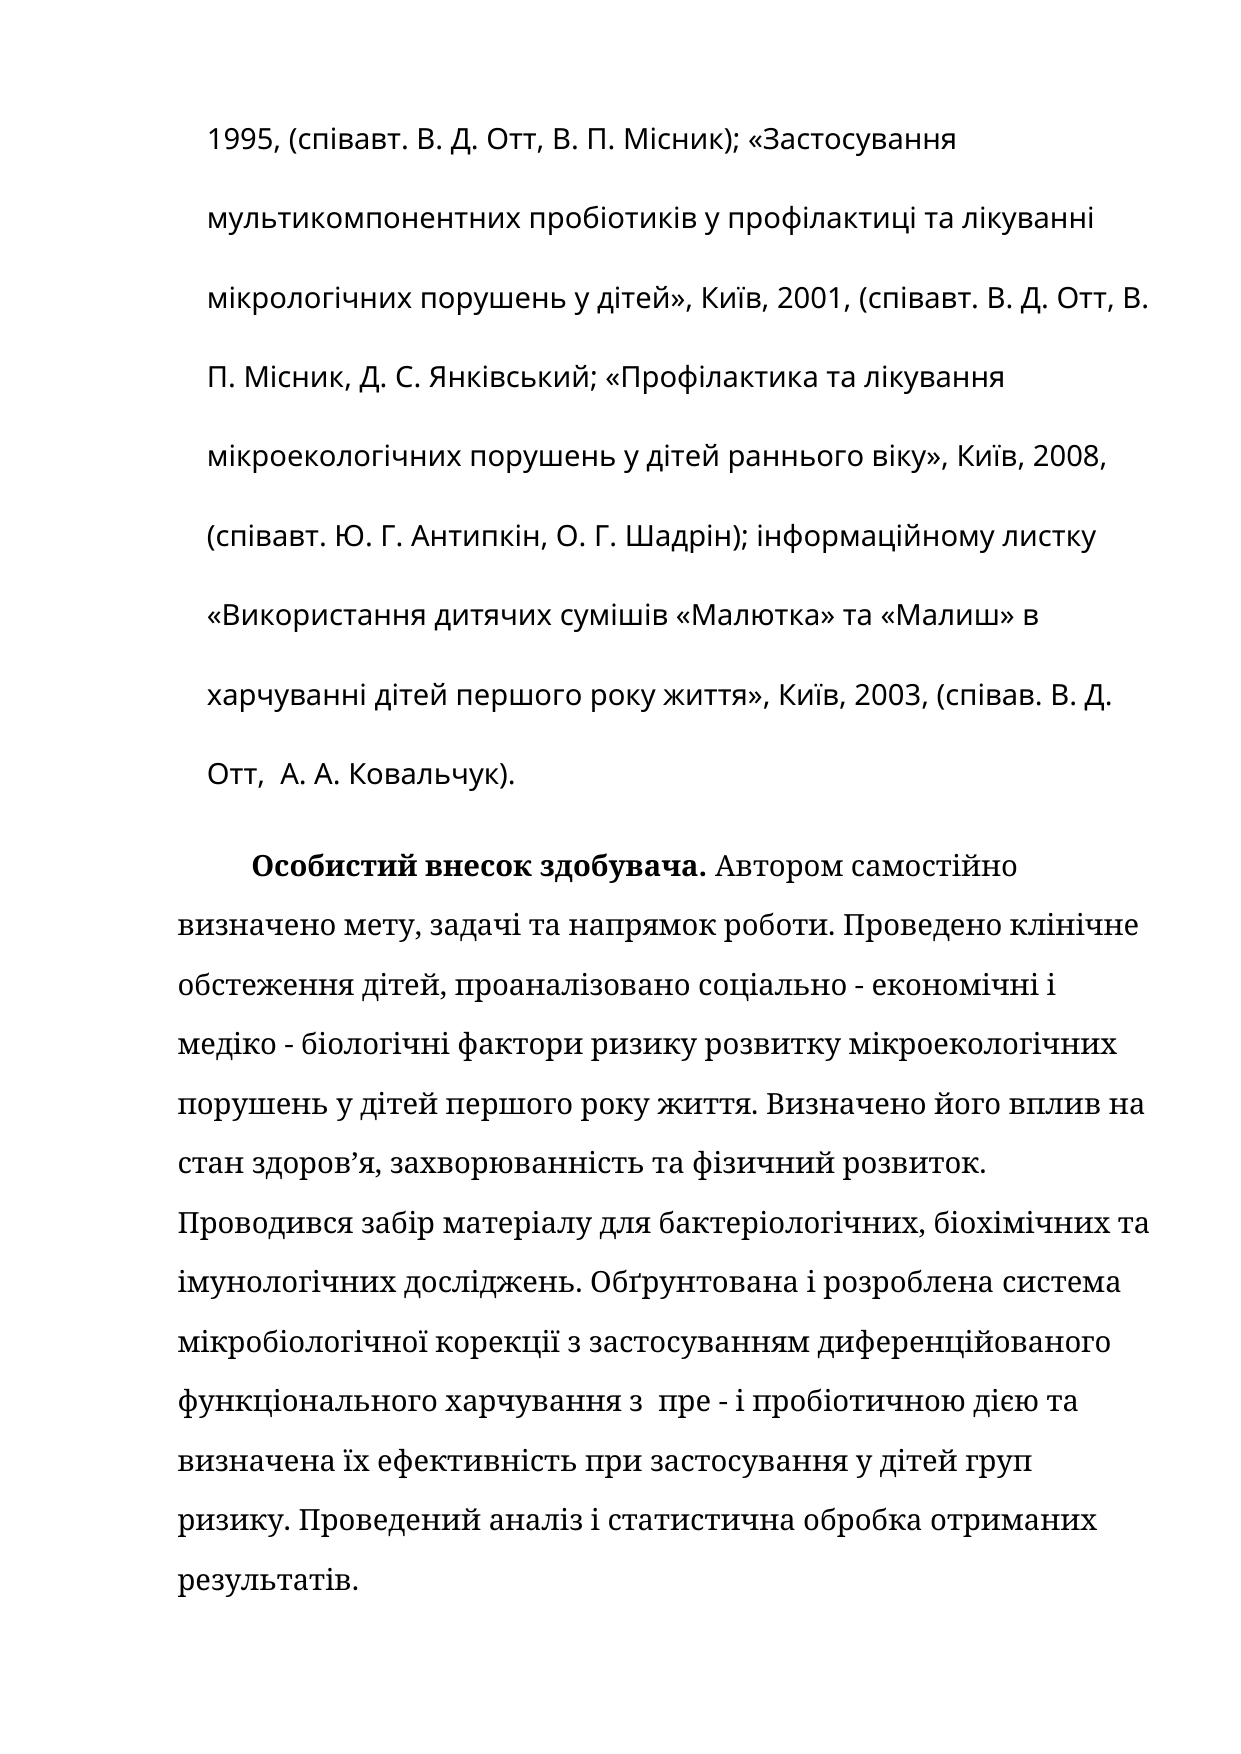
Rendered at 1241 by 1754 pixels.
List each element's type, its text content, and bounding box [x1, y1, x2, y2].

text Особистий внесок здобувача. Автором самостійно визначено мету, задачі та напрямок роботи. Проведено клінічне обстеження дітей, проаналізовано соціально - економічні і медіко - біологічні фактори ризику розвитку мікроекологічних порушень у дітей першого року життя. Визначено його вплив на стан здоров’я, захворюванність та фізичний розвиток. Проводився забір матеріалу для бактеріологічних, біохімічних та імунологічних досліджень. Обґрунтована і розроблена система мікробіологічної корекції з застосуванням диференційованого функціонального харчування з пре - і пробіотичною дією та визначена їх ефективність при застосування у дітей груп ризику. Проведений аналіз і статистична обробка отриманих результатів. [177, 845, 1152, 1598]
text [207, 118, 1152, 793]
